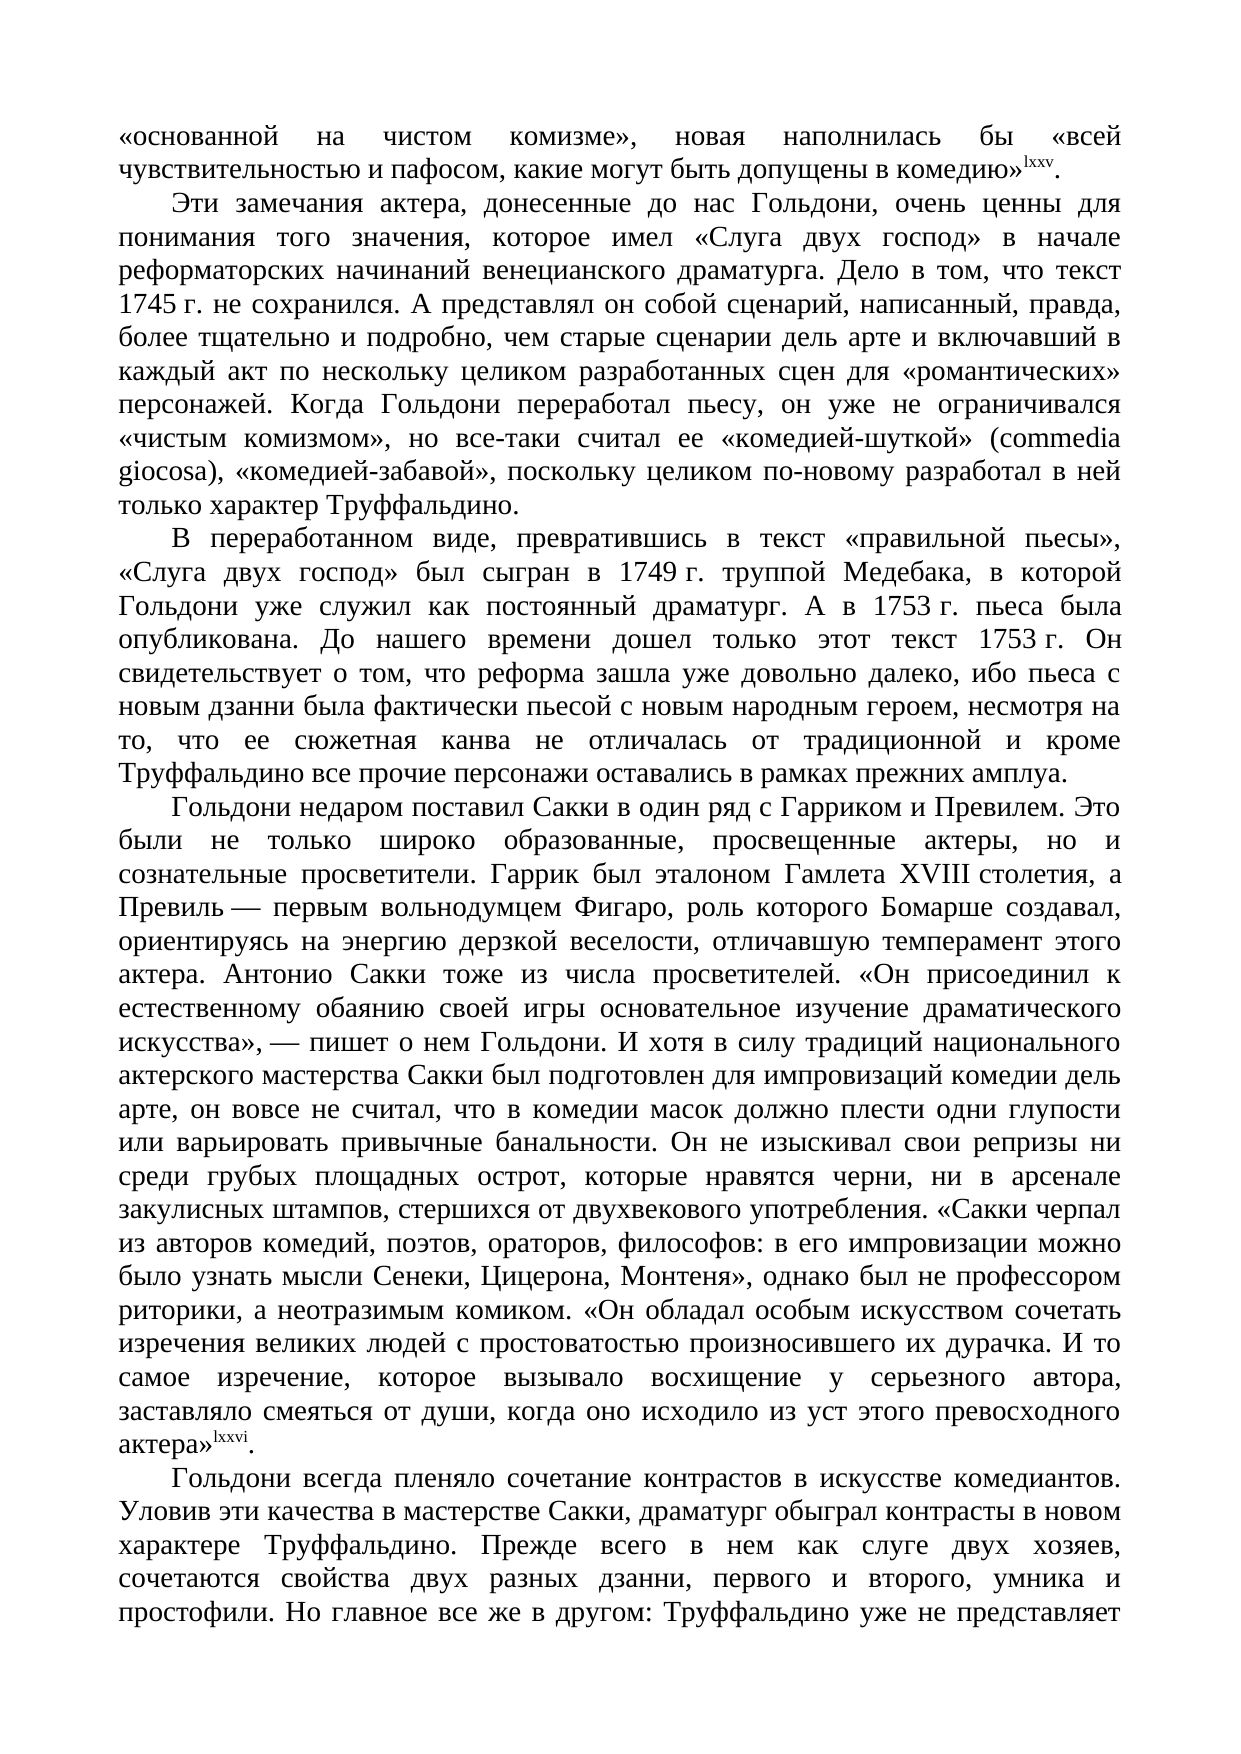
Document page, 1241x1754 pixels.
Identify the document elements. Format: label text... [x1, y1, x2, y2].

text Гольдони недаром поставил Сакки в один ряд с Гарриком и Превилем. Это были не только широко образованные, просвещенные актеры, но и сознательные просветители. Гаррик был эталоном Гамлета XVIII столетия, а Превиль — первым вольнодумцем Фигаро, роль которого Бомарше создавал, ориентируясь на энергию дерзкой веселости, отличавшую темперамент этого актера. Антонио Сакки тоже из числа просветителей. «Он присоединил к естественному обаянию своей игры основательное изучение драматического искусства», — пишет о нем Гольдони. И хотя в силу традиций национального актерского мастерства Сакки был подготовлен для импровизаций комедии дель арте, он вовсе не считал, что в комедии масок должно плести одни глупости или варьировать привычные банальности. Он не изыскивал свои репризы ни среди грубых площадных острот, которые нравятся черни, ни в арсенале закулисных штампов, стершихся от двухвекового употребления. «Сакки черпал из авторов комедий, поэтов, ораторов, философов: в его импровизации можно было узнать мысли Сенеки, Цицерона, Монтеня», однако был не профессором риторики, а неотразимым комиком. «Он обладал особым искусством сочетать изречения великих людей с простоватостью произносившего их дурачка. И то самое изречение, которое вызывало восхищение у серьезного автора, заставляло смеяться от души, когда оно исходило из уст этого превосходного актера». [118, 789, 1122, 1460]
text Эти замечания актера, донесенные до нас Гольдони, очень ценны для понимания того значения, которое имел «Слуга двух господ» в начале реформаторских начинаний венецианского драматурга. Дело в том, что текст 1745 г. не сохранился. А представлял он собой сценарий, написанный, правда, более тщательно и подробно, чем старые сценарии дель арте и включавший в каждый акт по нескольку целиком разработанных сцен для «романтических» персонажей. Когда Гольдони переработал пьесу, он уже не ограничивался «чистым комизмом», но все-таки считал ее «комедией-шуткой» (commedia giocosa), «комедией-забавой», поскольку целиком по-новому разработал в ней только характер Труффальдино. [118, 185, 1122, 521]
text В переработанном виде, превратившись в текст «правильной пьесы», «Слуга двух господ» был сыгран в 1749 г. труппой Медебака, в которой Гольдони уже служил как постоянный драматург. А в 1753 г. пьеса была опубликована. До нашего времени дошел только этот текст 1753 г. Он свидетельствует о том, что реформа зашла уже довольно далеко, ибо пьеса с новым дзанни была фактически пьесой с новым народным героем, несмотря на то, что ее сюжетная канва не отличалась от традиционной и кроме {101} Труффальдино все прочие персонажи оставались в рамках прежних амплуа. [118, 521, 1122, 789]
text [118, 118, 1122, 185]
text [118, 1460, 1122, 1627]
